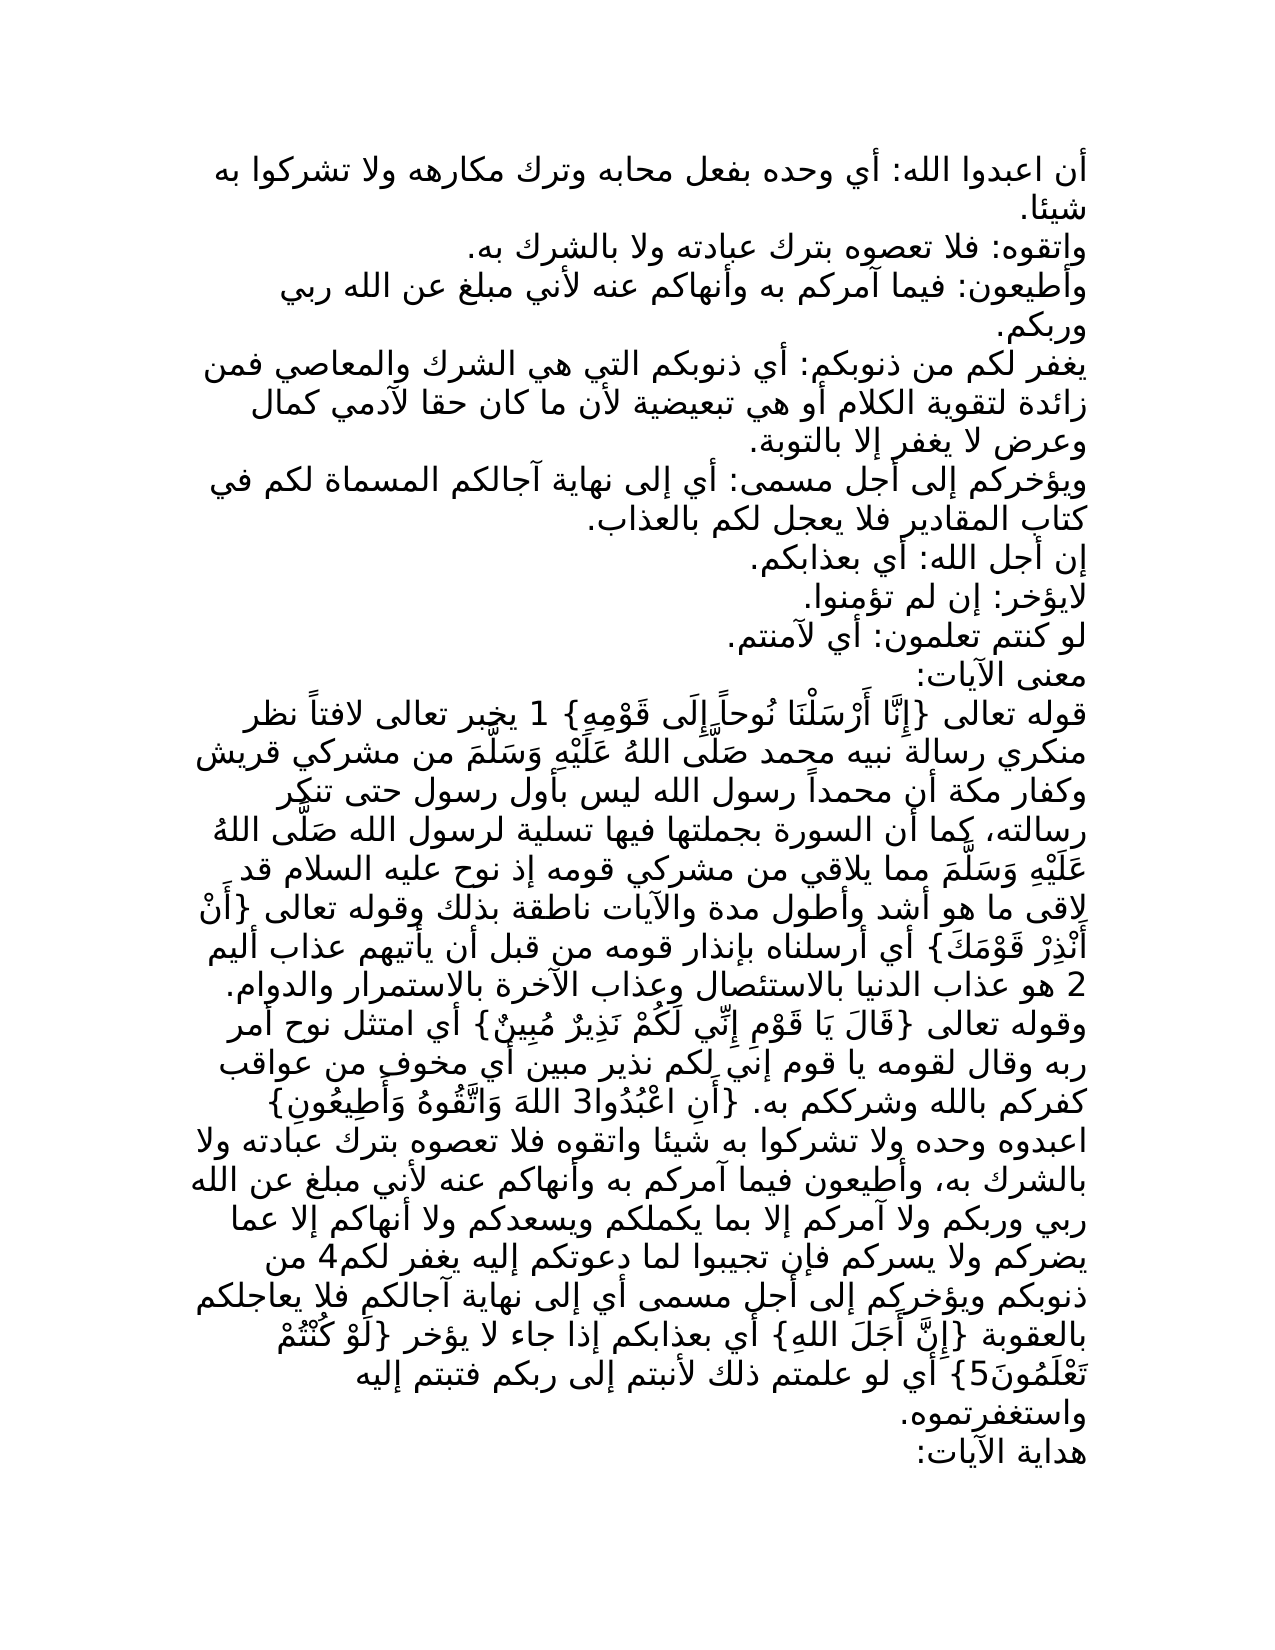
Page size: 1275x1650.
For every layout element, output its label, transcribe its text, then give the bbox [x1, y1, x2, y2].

text واتقوه: فلا تعصوه بترك عبادته ولا بالشرك به. [187, 228, 1087, 267]
text هداية الآيات: [187, 1432, 1087, 1471]
text لو كنتم تعلمون: أي لآمنتم. [187, 616, 1087, 655]
text أن اعبدوا الله: أي وحده بفعل محابه وترك مكارهه ولا تشركوا به شيئا. [187, 150, 1087, 228]
text معنى الآيات: [187, 655, 1087, 694]
text وأطيعون: فيما آمركم به وأنهاكم عنه لأني مبلغ عن الله ربي وربكم. [187, 267, 1087, 344]
text إن أجل الله: أي بعذابكم. [187, 538, 1087, 577]
text قوله تعالى {إِنَّا أَرْسَلْنَا نُوحاً إِلَى قَوْمِهِ} 1 يخبر تعالى لافتاً نظر منكري رسالة نبيه محمد صَلَّى اللهُ عَلَيْهِ وَسَلَّمَ من مشركي قريش وكفار مكة أن محمداً رسول الله ليس بأول رسول حتى تنكر رسالته، كما أن السورة بجملتها فيها تسلية لرسول الله صَلَّى اللهُ عَلَيْهِ وَسَلَّمَ مما يلاقي من مشركي قومه إذ نوح عليه السلام قد لاقى ما هو أشد وأطول مدة والآيات ناطقة بذلك وقوله تعالى {أَنْ أَنْذِرْ قَوْمَكَ} أي أرسلناه بإنذار قومه من قبل أن يأتيهم عذاب أليم2 هو عذاب الدنيا بالاستئصال وعذاب الآخرة بالاستمرار والدوام. وقوله تعالى {قَالَ يَا قَوْمِ إِنِّي لَكُمْ نَذِيرٌ مُبِينٌ} أي امتثل نوح أمر ربه وقال لقومه يا قوم إني لكم نذير مبين أي مخوف من عواقب كفركم بالله وشرككم به. {أَنِ اعْبُدُوا3 اللهَ وَاتَّقُوهُ وَأَطِيعُونِ} اعبدوه وحده ولا تشركوا به شيئا واتقوه فلا تعصوه بترك عبادته ولا بالشرك به، وأطيعون فيما آمركم به وأنهاكم عنه لأني مبلغ عن الله ربي وربكم ولا آمركم إلا بما يكملكم ويسعدكم ولا أنهاكم إلا عما يضركم ولا يسركم فإن تجيبوا لما دعوتكم إليه يغفر لكم4 من ذنوبكم ويؤخركم إلى أجل مسمى أي إلى نهاية آجالكم فلا يعاجلكم بالعقوبة {إِنَّ أَجَلَ اللهِ} أي بعذابكم إذا جاء لا يؤخر {لَوْ كُنْتُمْ تَعْلَمُونَ5} أي لو علمتم ذلك لأنبتم إلى ربكم فتبتم إليه واستغفرتموه. [187, 694, 1087, 1432]
text لايؤخر: إن لم تؤمنوا. [187, 577, 1087, 616]
text يغفر لكم من ذنوبكم: أي ذنوبكم التي هي الشرك والمعاصي فمن زائدة لتقوية الكلام أو هي تبعيضية لأن ما كان حقا لآدمي كمال وعرض لا يغفر إلا بالتوبة. [187, 344, 1087, 461]
text ويؤخركم إلى أجل مسمى: أي إلى نهاية آجالكم المسماة لكم في كتاب المقادير فلا يعجل لكم بالعذاب. [187, 461, 1087, 538]
